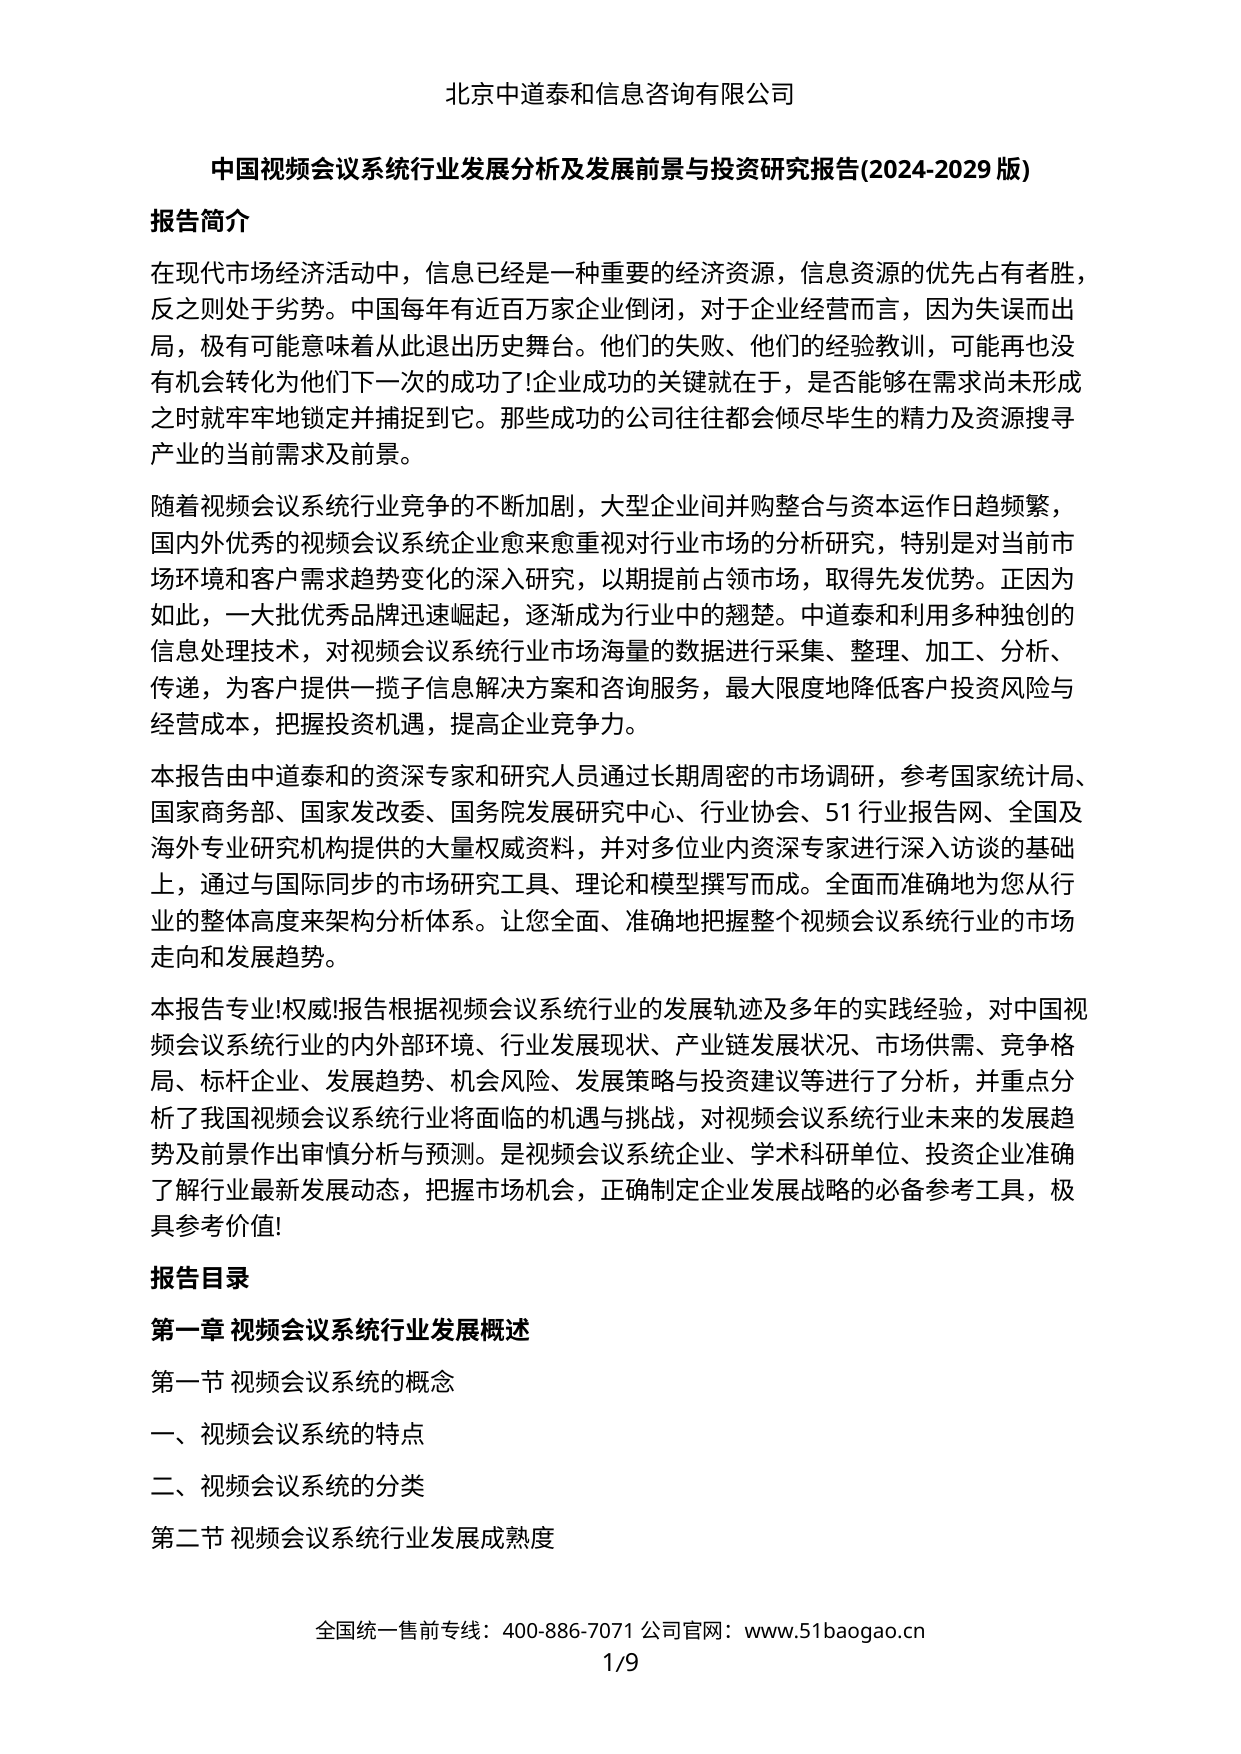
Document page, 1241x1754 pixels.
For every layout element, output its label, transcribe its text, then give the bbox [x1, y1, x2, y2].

text 第二节 视频会议系统行业发展成熟度 [150, 1518, 1090, 1554]
text 中国视频会议系统行业发展分析及发展前景与投资研究报告(2024-2029版) [150, 150, 1090, 186]
text 本报告专业!权威!报告根据视频会议系统行业的发展轨迹及多年的实践经验，对中国视频会议系统行业的内外部环境、行业发展现状、产业链发展状况、市场供需、竞争格局、标杆企业、发展趋势、机会风险、发展策略与投资建议等进行了分析，并重点分析了我国视频会议系统行业将面临的机遇与挑战，对视频会议系统行业未来的发展趋势及前景作出审慎分析与预测。是视频会议系统企业、学术科研单位、投资企业准确了解行业最新发展动态，把握市场机会，正确制定企业发展战略的必备参考工具，极具参考价值! [150, 989, 1090, 1243]
text 随着视频会议系统行业竞争的不断加剧，大型企业间并购整合与资本运作日趋频繁，国内外优秀的视频会议系统企业愈来愈重视对行业市场的分析研究，特别是对当前市场环境和客户需求趋势变化的深入研究，以期提前占领市场，取得先发优势。正因为如此，一大批优秀品牌迅速崛起，逐渐成为行业中的翘楚。中道泰和利用多种独创的信息处理技术，对视频会议系统行业市场海量的数据进行采集、整理、加工、分析、传递，为客户提供一揽子信息解决方案和咨询服务，最大限度地降低客户投资风险与经营成本，把握投资机遇，提高企业竞争力。 [150, 487, 1090, 741]
text 第一章 视频会议系统行业发展概述 [150, 1311, 1090, 1347]
text 第一节 视频会议系统的概念 [150, 1362, 1090, 1399]
text 报告简介 [150, 202, 1090, 238]
text 一、视频会议系统的特点 [150, 1414, 1090, 1451]
text 本报告由中道泰和的资深专家和研究人员通过长期周密的市场调研，参考国家统计局、国家商务部、国家发改委、国务院发展研究中心、行业协会、51行业报告网、全国及海外专业研究机构提供的大量权威资料，并对多位业内资深专家进行深入访谈的基础上，通过与国际同步的市场研究工具、理论和模型撰写而成。全面而准确地为您从行业的整体高度来架构分析体系。让您全面、准确地把握整个视频会议系统行业的市场走向和发展趋势。 [150, 756, 1090, 974]
text 在现代市场经济活动中，信息已经是一种重要的经济资源，信息资源的优先占有者胜，反之则处于劣势。中国每年有近百万家企业倒闭，对于企业经营而言，因为失误而出局，极有可能意味着从此退出历史舞台。他们的失败、他们的经验教训，可能再也没有机会转化为他们下一次的成功了!企业成功的关键就在于，是否能够在需求尚未形成之时就牢牢地锁定并捕捉到它。那些成功的公司往往都会倾尽毕生的精力及资源搜寻产业的当前需求及前景。 [150, 254, 1090, 471]
text 报告目录 [150, 1259, 1090, 1295]
text 二、视频会议系统的分类 [150, 1466, 1090, 1502]
